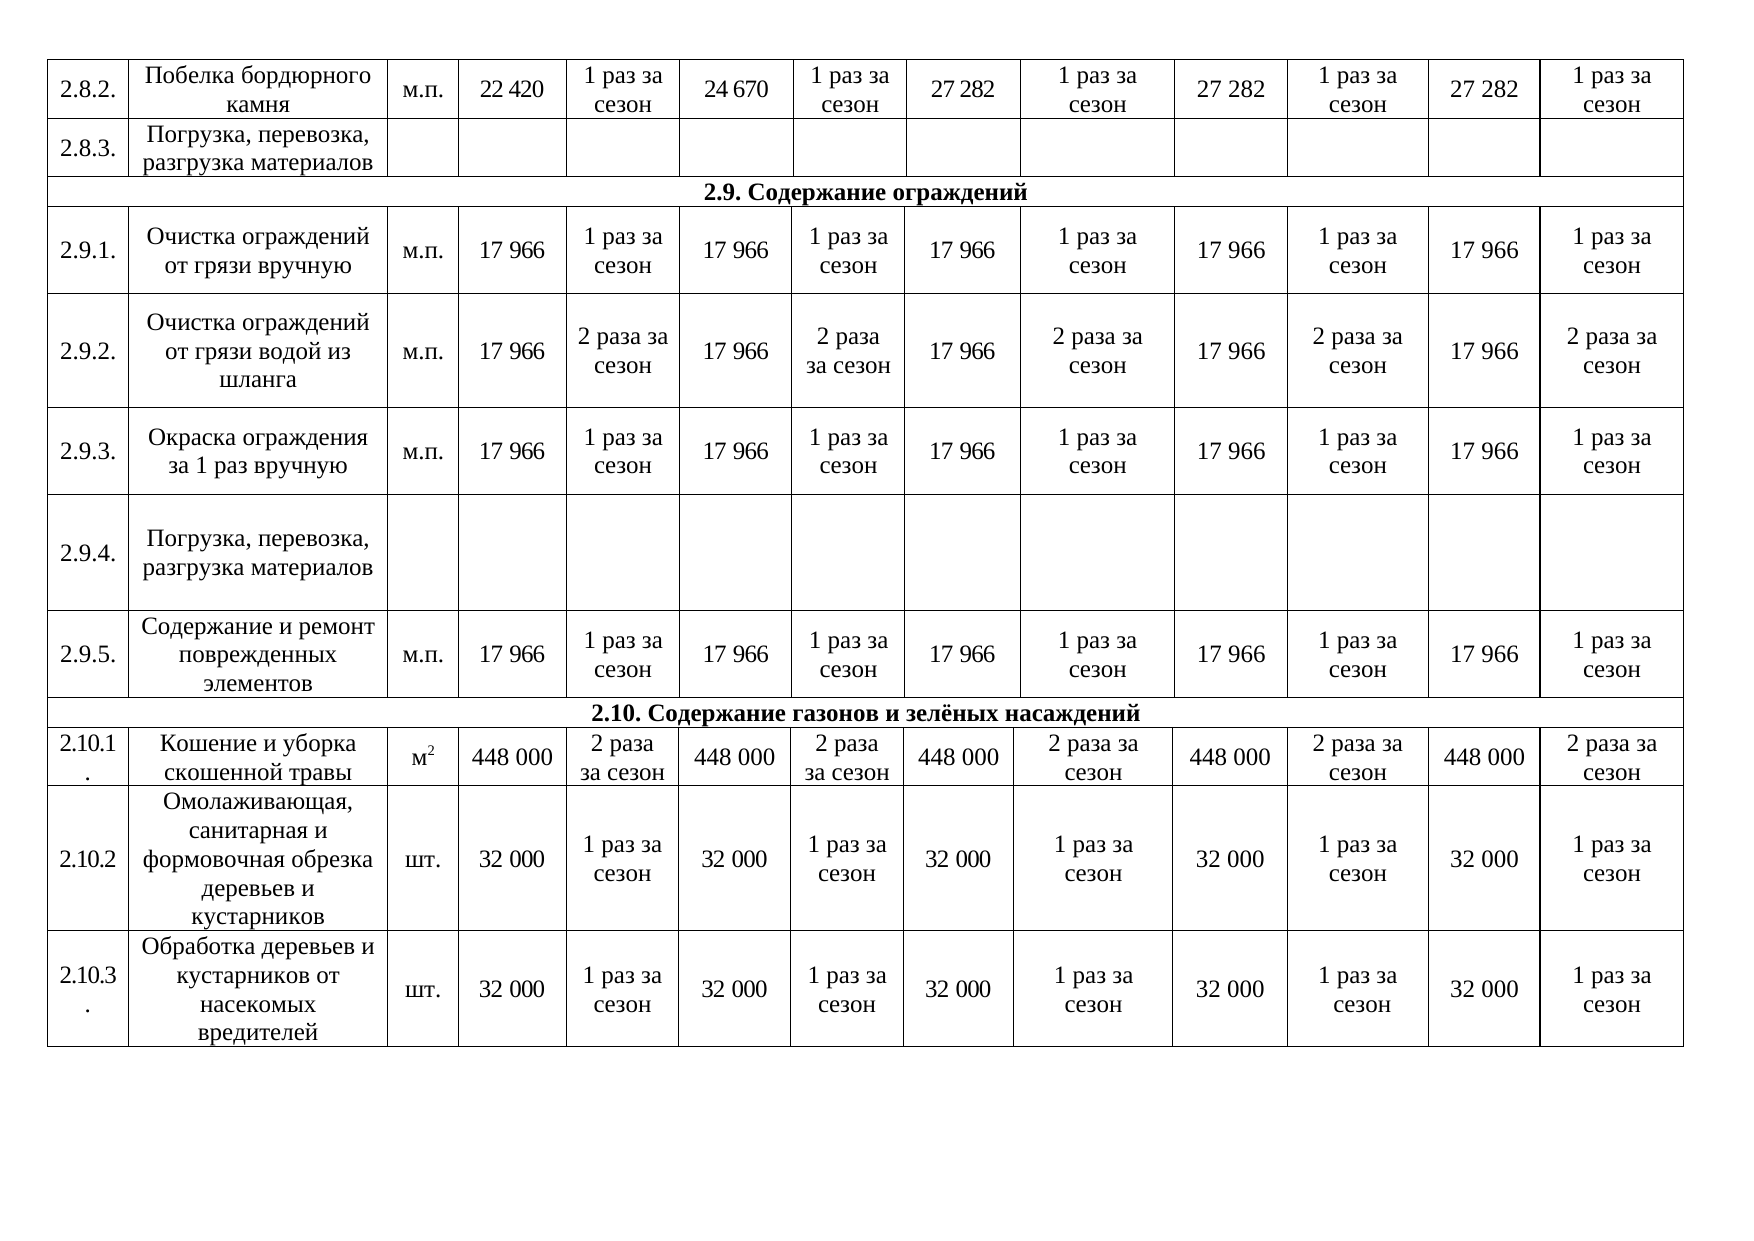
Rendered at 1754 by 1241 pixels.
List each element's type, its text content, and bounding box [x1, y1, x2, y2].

table_cell 2 раза за сезон [567, 728, 678, 785]
table_cell 17 966 [680, 611, 791, 697]
table_cell [1288, 119, 1428, 176]
table_cell [1429, 495, 1539, 610]
table_cell 32 000 [1429, 931, 1539, 1046]
table_cell 17 966 [459, 408, 566, 493]
table_cell [1541, 119, 1683, 176]
table_cell 448 000 [1429, 728, 1539, 785]
table_cell 2 раза за сезон [792, 294, 904, 407]
table_cell 32 000 [459, 931, 566, 1046]
table_cell 1 раз за сезон [567, 931, 678, 1046]
table_cell 17 966 [680, 294, 791, 407]
table_cell 17 966 [459, 294, 566, 407]
table_cell 2.10. Содержание газонов и зелёных насаждений [48, 698, 1683, 727]
table_cell 1 раз за сезон [1541, 207, 1683, 293]
table_cell 2 раза за сезон [791, 728, 903, 785]
table_cell 32 000 [1173, 786, 1287, 930]
table_cell [680, 119, 793, 176]
table_cell м.п. [388, 294, 458, 407]
table_cell 1 раз за сезон [792, 611, 904, 697]
table_cell [459, 119, 566, 176]
table_cell [388, 495, 458, 610]
table_cell [1175, 119, 1287, 176]
table_cell 17 966 [680, 207, 791, 293]
table_cell 2.9. Содержание ограждений [48, 177, 1683, 206]
table_cell [792, 495, 904, 610]
table_cell 32 000 [1429, 786, 1539, 930]
table_cell 32 000 [904, 931, 1013, 1046]
table_cell 17 966 [1175, 611, 1287, 697]
table_header м.п. [388, 60, 458, 118]
table_cell [1175, 495, 1287, 610]
table_cell 1 раз за сезон [792, 207, 904, 293]
table_cell 1 раз за сезон [1021, 611, 1174, 697]
table_cell 32 000 [459, 786, 566, 930]
table_cell шт. [388, 931, 458, 1046]
table_cell [388, 119, 458, 176]
table_cell Омолаживающая, санитарная и формовочная обрезка деревьев и кустарников [129, 786, 387, 930]
table_cell 1 раз за сезон [1288, 207, 1428, 293]
table_cell 1 раз за сезон [1021, 207, 1174, 293]
table_cell [794, 119, 906, 176]
table_cell 32 000 [1173, 931, 1287, 1046]
table_cell 1 раз за сезон [792, 408, 904, 493]
table_cell 1 раз за сезон [791, 786, 903, 930]
table_cell 2.9.3. [48, 408, 128, 493]
table_cell 2.9.2. [48, 294, 128, 407]
table_cell 17 966 [1429, 408, 1539, 493]
table_cell 17 966 [459, 611, 566, 697]
table_cell 1 раз за сезон [1014, 786, 1172, 930]
table_cell 2.10.3. [48, 931, 128, 1046]
table_cell 17 966 [1175, 408, 1287, 493]
table_cell 1 раз за сезон [1288, 611, 1428, 697]
table_cell 2 раза за сезон [1014, 728, 1172, 785]
table_cell 2 раза за сезон [1541, 294, 1683, 407]
table_cell 1 раз за сезон [567, 207, 679, 293]
table_cell 2 раза за сезон [1288, 294, 1428, 407]
table_cell [907, 119, 1020, 176]
table_cell 448 000 [904, 728, 1013, 785]
table_cell м.п. [388, 611, 458, 697]
table_header 27 282 [1175, 60, 1287, 118]
table_cell 1 раз за сезон [1541, 786, 1683, 930]
table_cell Погрузка, перевозка, разгрузка материалов [129, 119, 387, 176]
table_cell 2 раза за сезон [1288, 728, 1428, 785]
table_header 1 раз за сезон [1541, 60, 1683, 118]
table_cell 2 раза за сезон [1021, 294, 1174, 407]
table_cell [1021, 495, 1174, 610]
table_cell 17 966 [905, 611, 1020, 697]
table_cell Погрузка, перевозка, разгрузка материалов [129, 495, 387, 610]
table_header 27 282 [1429, 60, 1539, 118]
table_cell 2.9.4. [48, 495, 128, 610]
table_header 1 раз за сезон [1288, 60, 1428, 118]
table_cell [680, 495, 791, 610]
table_cell 448 000 [1173, 728, 1287, 785]
table_cell м.п. [388, 207, 458, 293]
table_cell шт. [388, 786, 458, 930]
table_cell 1 раз за сезон [1021, 408, 1174, 493]
table_cell [459, 495, 566, 610]
table_cell 17 966 [905, 207, 1020, 293]
table_header 1 раз за сезон [1021, 60, 1174, 118]
table_header 27 282 [907, 60, 1020, 118]
table_cell 2 раза за сезон [1541, 728, 1683, 785]
table_cell м.п. [388, 408, 458, 493]
table_cell [905, 495, 1020, 610]
table_cell 1 раз за сезон [1541, 611, 1683, 697]
table_cell [567, 495, 679, 610]
table_cell 32 000 [679, 786, 790, 930]
table_cell 17 966 [1429, 611, 1539, 697]
table_cell 1 раз за сезон [1288, 786, 1428, 930]
table_cell 448 000 [679, 728, 790, 785]
table_cell 17 966 [1175, 294, 1287, 407]
table_cell 32 000 [679, 931, 790, 1046]
table_cell Очистка ограждений от грязи водой из шланга [129, 294, 387, 407]
table_header 1 раз за сезон [794, 60, 906, 118]
table_cell [1429, 119, 1539, 176]
table_cell 1 раз за сезон [567, 786, 678, 930]
table_header 1 раз за сезон [567, 60, 679, 118]
table_cell 2 раза за сезон [567, 294, 679, 407]
table_cell [1541, 495, 1683, 610]
table_cell 1 раз за сезон [1014, 931, 1172, 1046]
table_header Побелка бордюрного камня [129, 60, 387, 118]
table_cell 17 966 [905, 294, 1020, 407]
table_cell 17 966 [1175, 207, 1287, 293]
table_cell Кошение и уборка скошенной травы [129, 728, 387, 785]
table_cell 1 раз за сезон [567, 408, 679, 493]
table_cell [567, 119, 679, 176]
table_cell 2.8.3. [48, 119, 128, 176]
table_header 22 420 [459, 60, 566, 118]
table_cell Обработка деревьев и кустарников от насекомых вредителей [129, 931, 387, 1046]
table_header 24 670 [680, 60, 793, 118]
table_cell Очистка ограждений от грязи вручную [129, 207, 387, 293]
table_cell 1 раз за сезон [1288, 408, 1428, 493]
table_cell 17 966 [680, 408, 791, 493]
table_cell 17 966 [905, 408, 1020, 493]
table_cell 1 раз за сезон [1288, 931, 1428, 1046]
table_cell 2.10.2 [48, 786, 128, 930]
table_cell Окраска ограждения за 1 раз вручную [129, 408, 387, 493]
table_header 2.8.2. [48, 60, 128, 118]
table_cell 2.9.1. [48, 207, 128, 293]
table_cell Содержание и ремонт поврежденных элементов [129, 611, 387, 697]
table_cell м2 [388, 728, 458, 785]
table_cell 1 раз за сезон [1541, 408, 1683, 493]
table_cell 2.10.1. [48, 728, 128, 785]
table_cell 448 000 [459, 728, 566, 785]
table_cell [1288, 495, 1428, 610]
table_cell 32 000 [904, 786, 1013, 930]
table_cell 17 966 [1429, 207, 1539, 293]
table_cell 1 раз за сезон [791, 931, 903, 1046]
table_cell 17 966 [1429, 294, 1539, 407]
table_cell 1 раз за сезон [1541, 931, 1683, 1046]
table_cell 1 раз за сезон [567, 611, 679, 697]
table_cell [1021, 119, 1174, 176]
table_cell 17 966 [459, 207, 566, 293]
table_cell 2.9.5. [48, 611, 128, 697]
